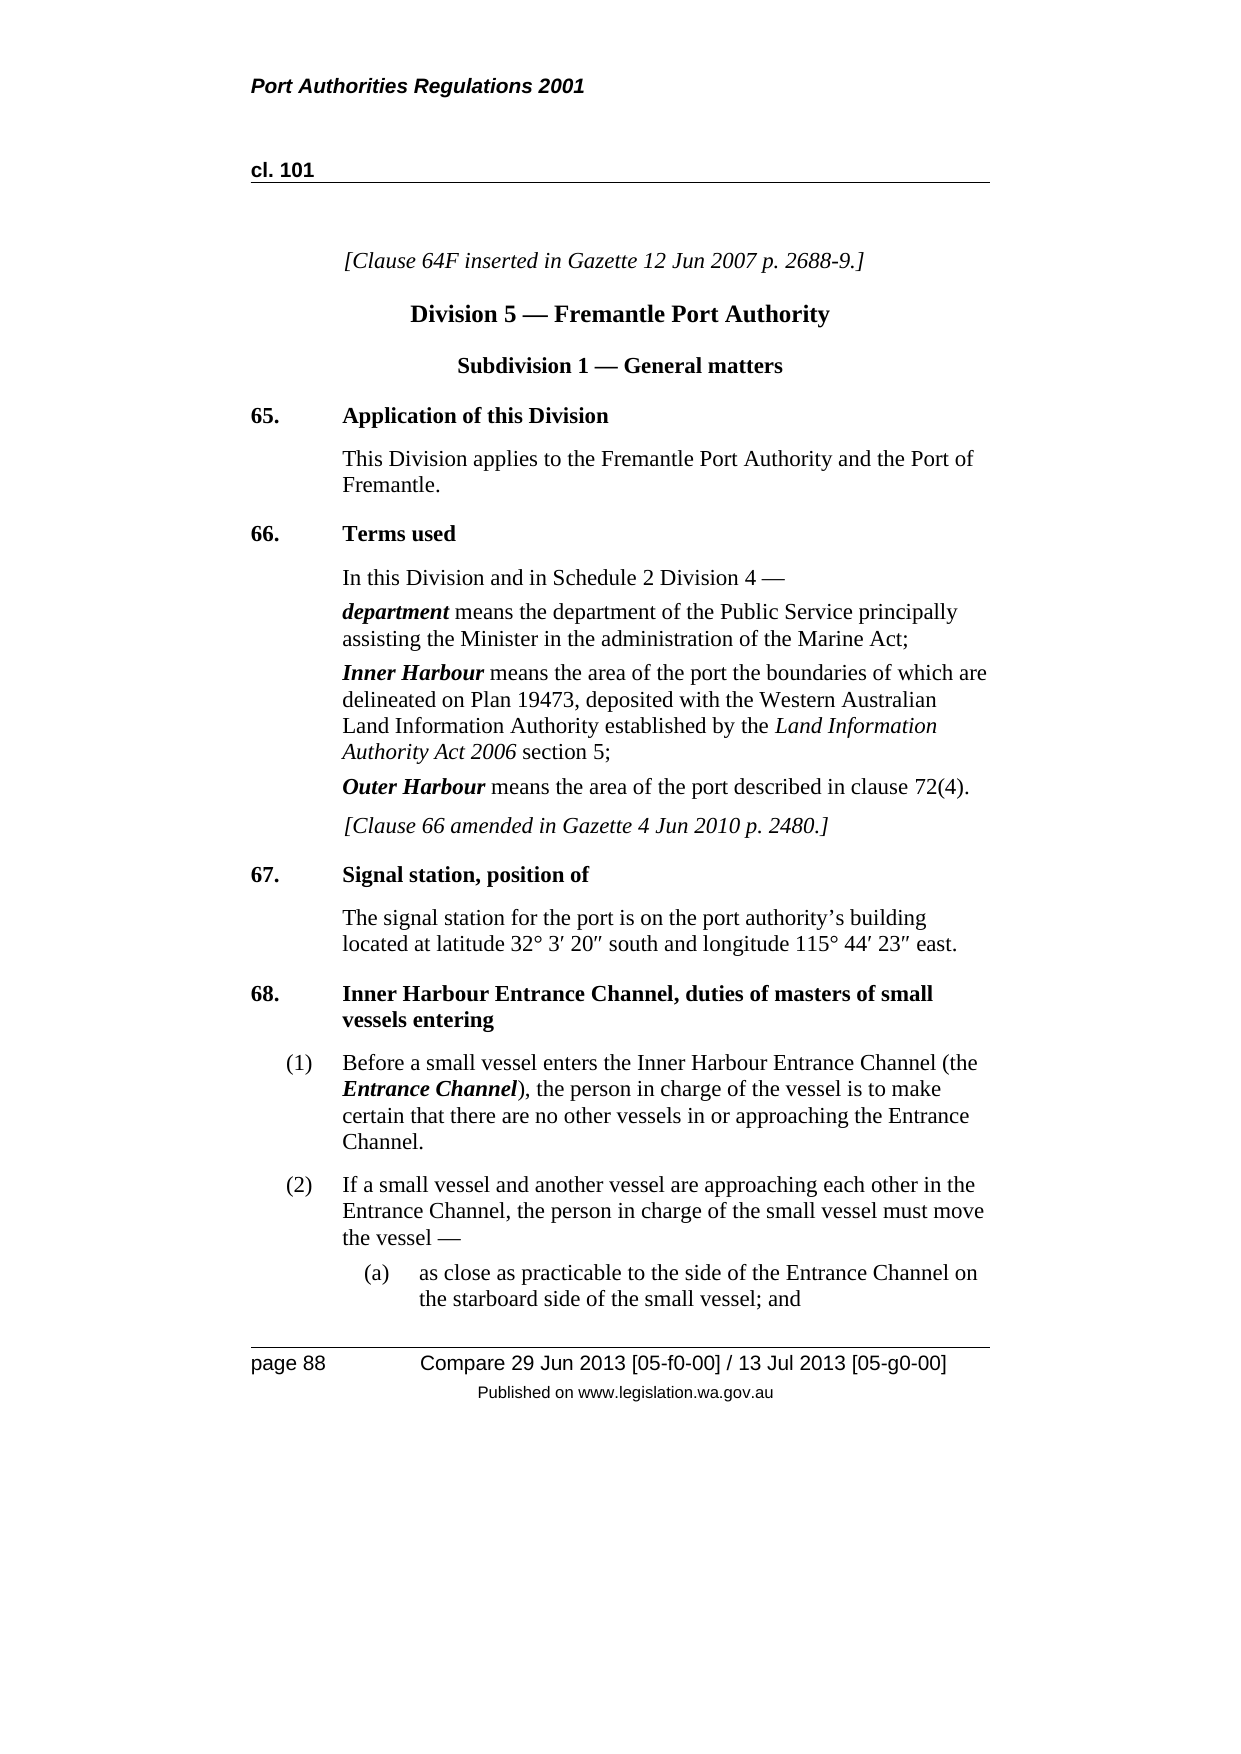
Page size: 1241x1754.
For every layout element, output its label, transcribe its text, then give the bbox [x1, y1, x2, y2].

text The signal station for the port is on the port authority’s building located at latitude 32° 3′ 20″ south and longitude 115° 44′ 23″ east. [251, 904, 990, 957]
text [Clause 64F inserted in Gazette 12 Jun 2007 p. 2688-9.] [251, 247, 990, 274]
subtitle Division 5 — Authority [251, 299, 990, 328]
text [Clause 66 amended in Gazette 4 Jun 2010 p. 2480.] [251, 812, 990, 838]
text means the area of the port described in clause 72(4). [251, 773, 990, 799]
subtitle 67. Signal station, position of [251, 861, 990, 887]
subtitle 68. Inner Harbour Entrance Channel, duties of masters of small vessels entering [251, 980, 990, 1032]
text (2) If a small vessel and another vessel are approaching each other in the Entrance Channel, the person in charge of the small vessel must move the vessel — [251, 1171, 990, 1250]
text In this Division and in Schedule 2 Division 4 — [251, 563, 990, 590]
text (1) Before a small vessel enters the Inner Harbour Entrance Channel (the Entrance Channel), the person in charge of the vessel is to make certain that there are no other vessels in or approaching the Entrance Channel. [251, 1049, 990, 1154]
text (a) as close as practicable to the side of the Entrance Channel on the starboard side of the small vessel; and [251, 1259, 990, 1311]
text department means the department of the Public Service principally assisting the Minister in the administration of the Marine Act; [251, 598, 990, 651]
text This Division applies to the Fremantle Port Authority and the . [251, 445, 990, 498]
text Inner Harbour means the area of the port the boundaries of which are delineated on Plan 19473, deposited with the Western Australian Land Information Authority established by the Land Information Authority Act 2006 section 5; [251, 659, 990, 765]
subtitle Subdivision 1 — General matters [251, 353, 990, 379]
subtitle 65. Application of this Division [251, 402, 990, 428]
subtitle 66. Terms used [251, 521, 990, 547]
